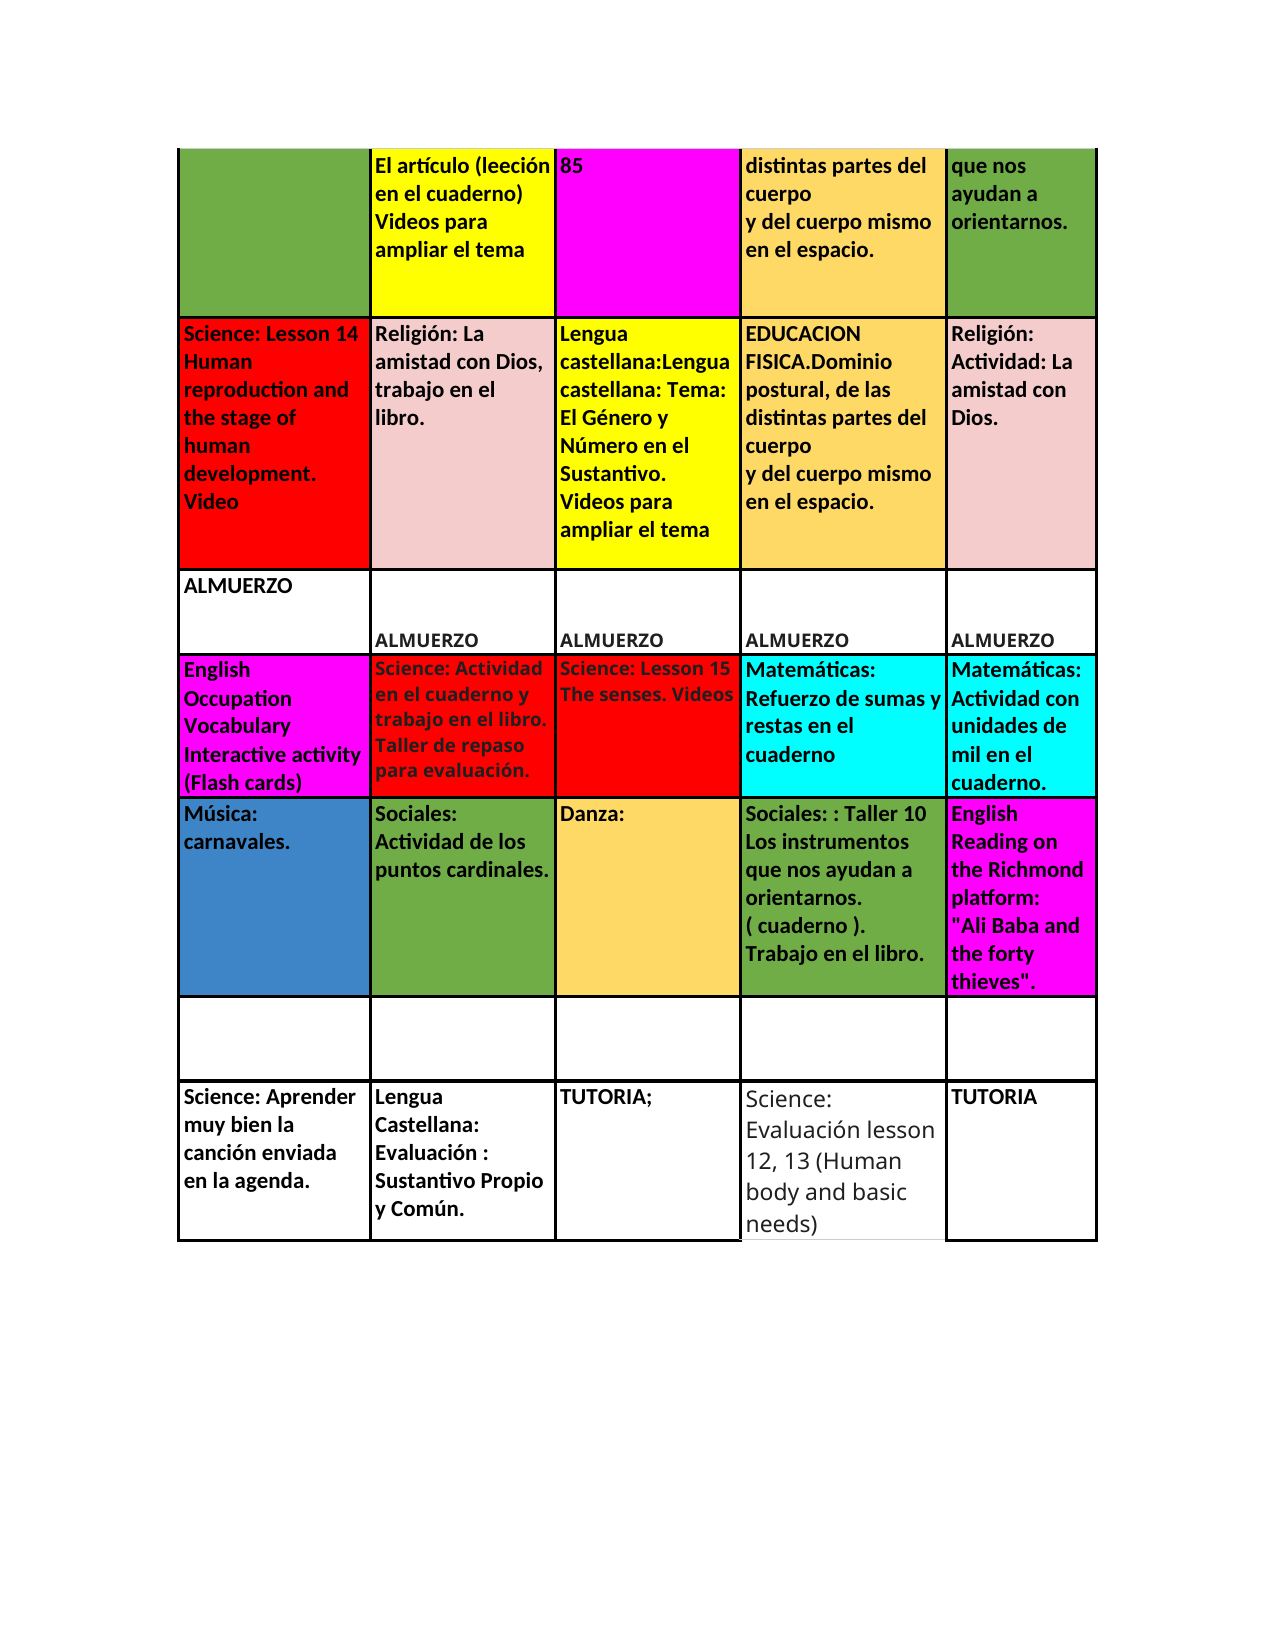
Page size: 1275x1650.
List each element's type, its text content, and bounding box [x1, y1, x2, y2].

table_cell Religión: Actividad: La amistad con Dios. [948, 319, 1095, 568]
table_cell TUTORIA [948, 1083, 1095, 1239]
table_cell EDUCACION FISICA.Dominio postural, de las distintas partes del cuerpo y del cuerpo mismo en el espacio. [742, 319, 945, 568]
table_cell Sociales: Actividad de los puntos cardinales. [372, 799, 554, 995]
table_cell Danza: [557, 799, 739, 995]
table_cell [180, 998, 369, 1079]
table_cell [180, 149, 369, 316]
table_cell Science: Evaluación lesson 12, 13 (Human body and basic needs) [742, 1083, 945, 1239]
table_cell Lengua castellana:Lengua castellana: Tema: El Género y Número en el Sustantivo. Videos para ampliar el tema [557, 319, 739, 568]
table_cell ALMUERZO [742, 571, 945, 652]
table_cell Science: Lesson 14 Human reproduction and the stage of human development. Video [180, 319, 369, 568]
table_cell ALMUERZO [557, 571, 739, 652]
table_cell ALMUERZO [948, 571, 1095, 652]
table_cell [742, 149, 945, 316]
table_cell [557, 149, 739, 316]
table_cell Science: Actividad en el cuaderno y trabajo en el libro. Taller de repaso para evaluación. [372, 656, 554, 796]
table_cell Matemáticas: Refuerzo de sumas y restas en el cuaderno [742, 656, 945, 796]
table_cell English Reading on the Richmond platform: "Ali Baba and the forty thieves". [948, 799, 1095, 995]
table_cell [557, 998, 739, 1079]
table_cell [742, 998, 945, 1079]
table_cell ALMUERZO [372, 571, 554, 652]
table_cell Lengua Castellana: Evaluación : Sustantivo Propio y Común. [372, 1083, 554, 1239]
table_cell Science: Lesson 15 The senses. Videos [557, 656, 739, 796]
table_cell Religión: La amistad con Dios, trabajo en el libro. [372, 319, 554, 568]
table_cell Science: Aprender muy bien la canción enviada en la agenda. [180, 1083, 369, 1239]
table_cell English Occupation Vocabulary Interactive activity (Flash cards) [180, 656, 369, 796]
table_cell ALMUERZO [180, 571, 369, 652]
table_cell Música: carnavales. [180, 799, 369, 995]
table_cell TUTORIA; [557, 1083, 739, 1239]
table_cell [948, 149, 1095, 316]
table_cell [372, 149, 554, 316]
table_cell [948, 998, 1095, 1079]
table_cell [372, 998, 554, 1079]
table_cell Sociales: : Taller 10 Los instrumentos que nos ayudan a orientarnos. ( cuaderno ). Trabajo en el libro. [742, 799, 945, 995]
table_cell Matemáticas: Actividad con unidades de mil en el cuaderno. [948, 656, 1095, 796]
